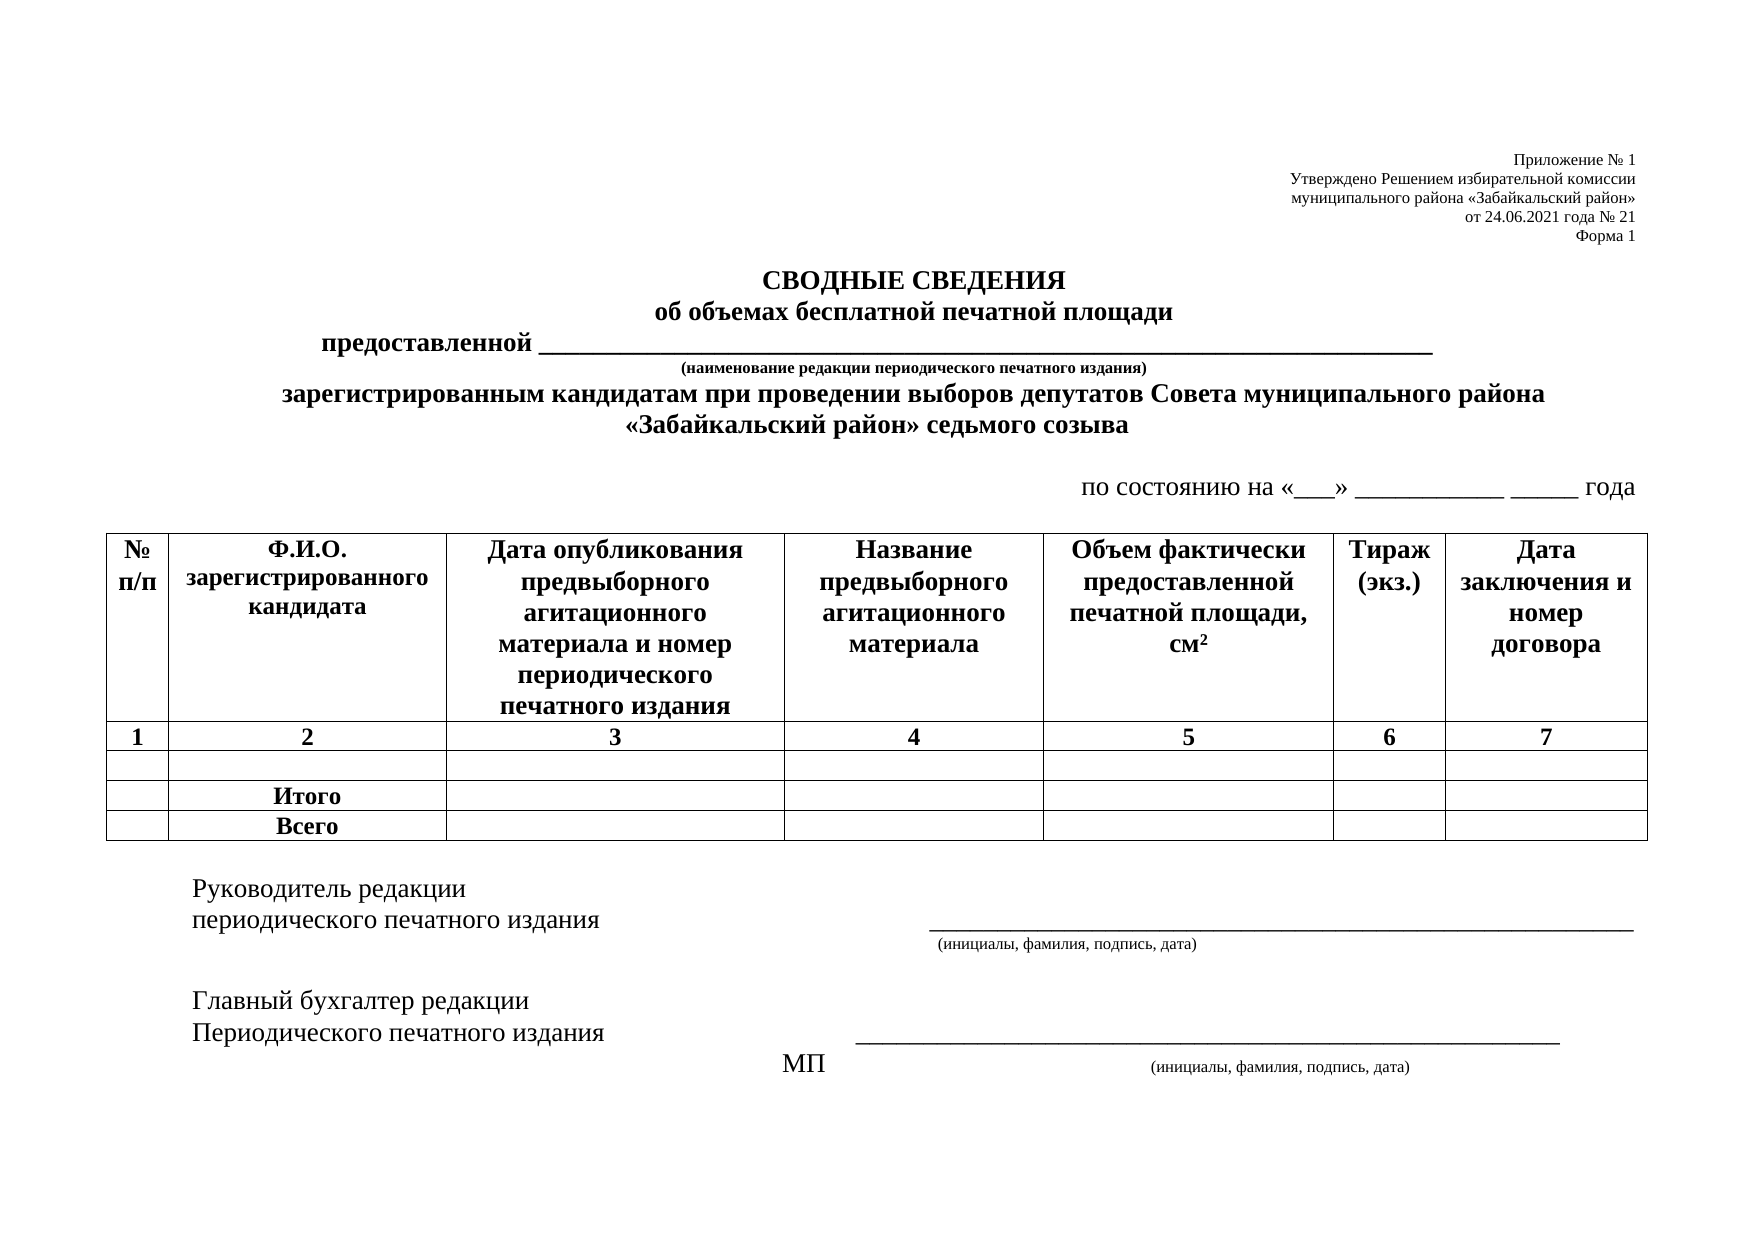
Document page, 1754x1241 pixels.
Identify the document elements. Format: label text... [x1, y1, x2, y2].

text Главный бухгалтер редакции [118, 984, 1636, 1016]
table_cell 7 [1446, 722, 1647, 750]
text Утверждено Решением избирательной комиссии [118, 168, 1636, 188]
table_cell 4 [785, 722, 1043, 750]
table_cell [107, 781, 168, 810]
table_cell 2 [169, 722, 446, 750]
text Руководитель редакции [118, 872, 1636, 903]
table_header Тираж (экз.) [1334, 534, 1445, 721]
text (наименование редакции периодического печатного издания) [118, 358, 1636, 377]
table_header Название предвыборного агитационного материала [785, 534, 1043, 721]
text Форма 1 [118, 226, 1636, 245]
text муниципального района «Забайкальский район» [118, 188, 1636, 207]
table_cell [1446, 781, 1647, 810]
text Периодического печатного издания ____________________________________________________ [118, 1016, 1636, 1047]
table_cell [785, 781, 1043, 810]
table_cell [107, 751, 168, 780]
table_cell [169, 751, 446, 780]
text периодического печатного издания ____________________________________________________ [118, 903, 1636, 934]
table_cell 1 [107, 722, 168, 750]
table_cell [1446, 811, 1647, 840]
text об объемах бесплатной печатной площади [118, 295, 1636, 327]
table_cell [1044, 781, 1333, 810]
table_cell [1044, 751, 1333, 780]
text зарегистрированным кандидатам при проведении выборов депутатов Совета муниципального района «Забайкальский район» седьмого созыва [118, 377, 1636, 439]
table_header Ф.И.О. зарегистрированного кандидата [169, 534, 446, 721]
table_header Дата заключения и номер договора [1446, 534, 1647, 721]
text (инициалы, фамилия, подпись, дата) [118, 934, 1636, 953]
table_cell 3 [447, 722, 784, 750]
table_cell 5 [1044, 722, 1333, 750]
table_cell [1044, 811, 1333, 840]
text предоставленной __________________________________________________________________ [118, 327, 1636, 358]
table_cell [1334, 781, 1445, 810]
text МП (инициалы, фамилия, подпись, дата) [118, 1047, 1636, 1078]
table_cell Всего [169, 811, 446, 840]
table_cell [107, 811, 168, 840]
table_cell 6 [1334, 722, 1445, 750]
text от 24.06.2021 года № 21 [118, 207, 1636, 226]
table_cell [785, 751, 1043, 780]
table_header Дата опубликования предвыборного агитационного материала и номер периодического печатного издания [447, 534, 784, 721]
table_cell [785, 811, 1043, 840]
table_cell [1446, 751, 1647, 780]
text Приложение № 1 [118, 149, 1636, 168]
text по состоянию на «___» ___________ _____ года [118, 470, 1636, 501]
table_header Объем фактически предоставленной печатной площади, см² [1044, 534, 1333, 721]
table_cell [1334, 811, 1445, 840]
table_cell [447, 751, 784, 780]
table_cell [447, 811, 784, 840]
table_header № п/п [107, 534, 168, 721]
text СВОДНЫЕ СВЕДЕНИЯ [118, 264, 1636, 295]
table_cell Итого [169, 781, 446, 810]
table_cell [447, 781, 784, 810]
table_cell [1334, 751, 1445, 780]
